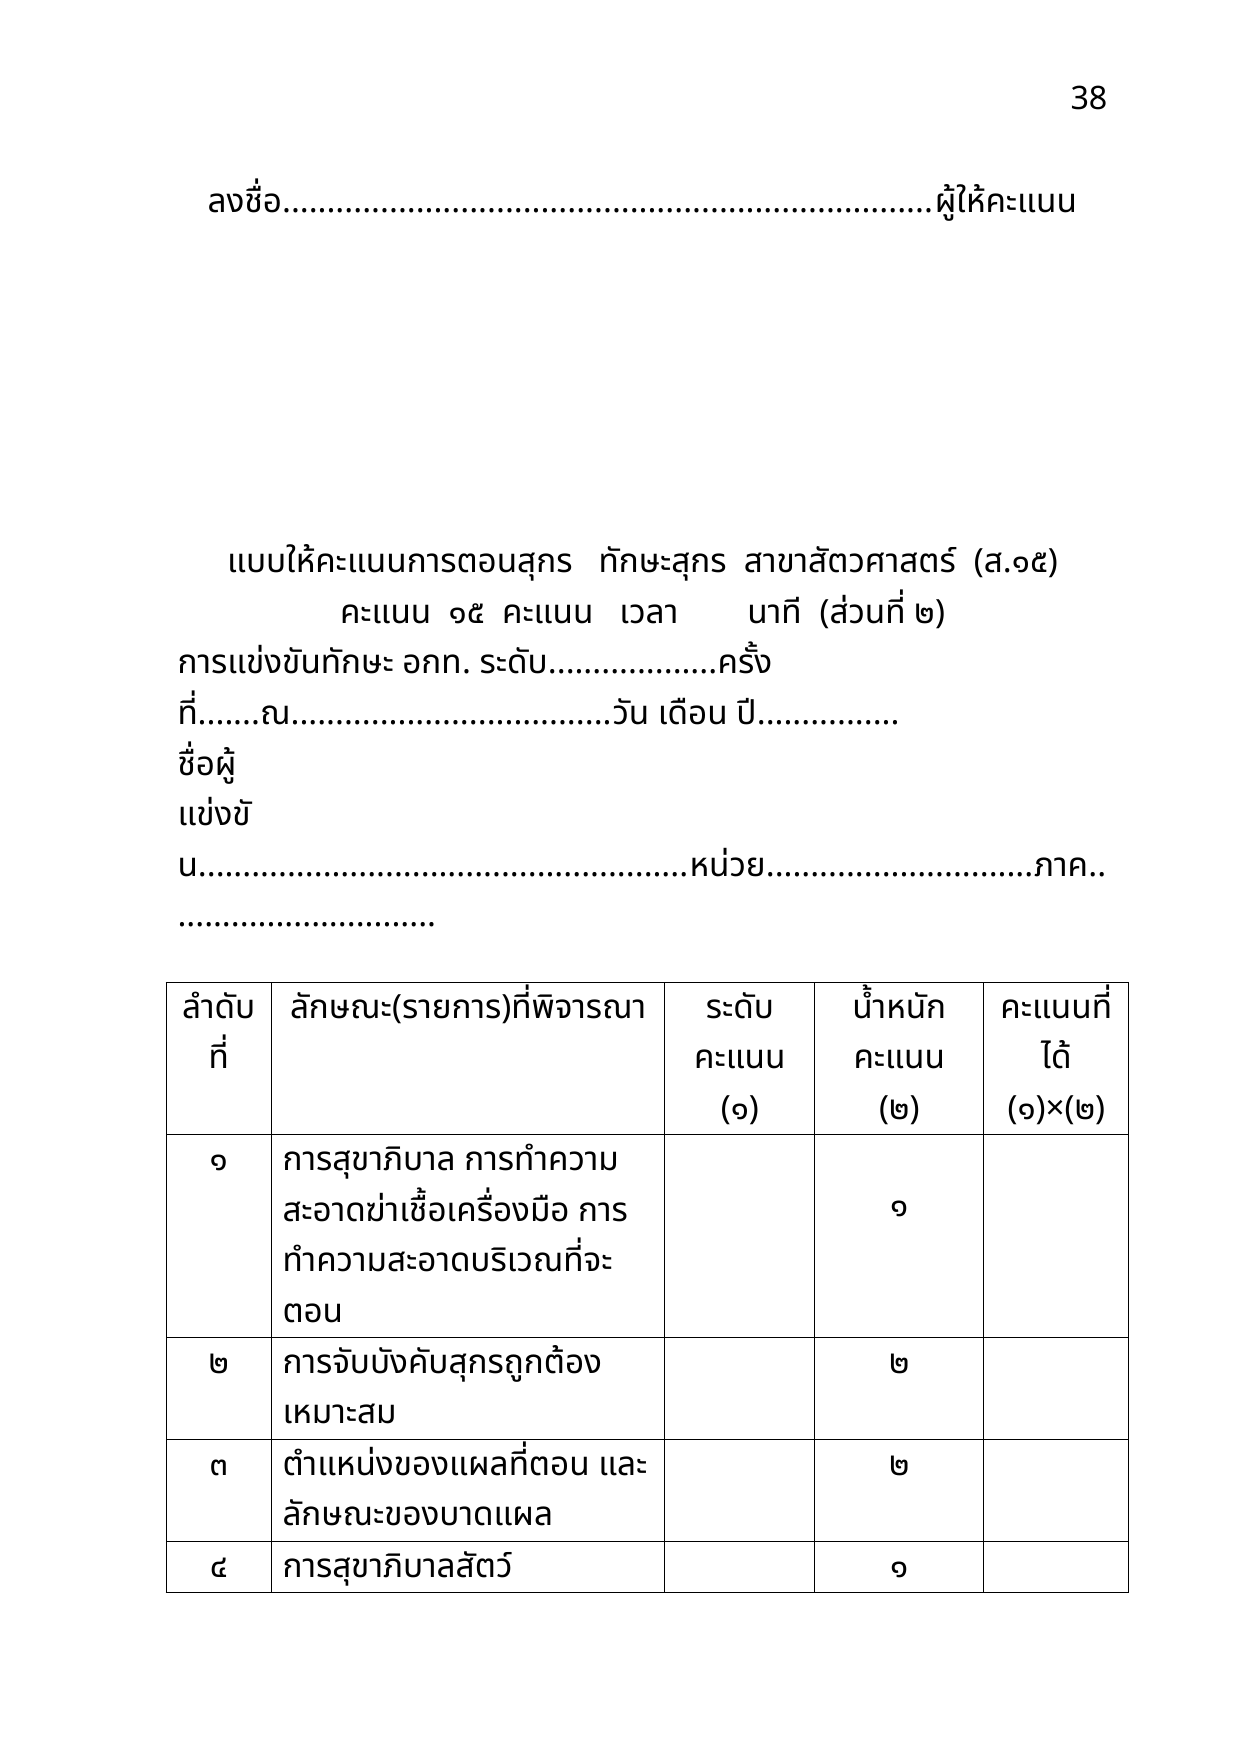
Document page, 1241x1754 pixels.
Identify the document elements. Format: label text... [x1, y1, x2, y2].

text ชื่อผู้แข่งขัน.......................................................หน่วย..............................ภาค............................... [177, 739, 1107, 936]
table_cell การสุขาภิบาล การทำความสะอาดฆ่าเชื้อเครื่องมือ การทำความสะอาดบริเวณที่จะตอน [272, 1135, 664, 1337]
table_cell [665, 1338, 814, 1439]
table_cell ตำแหน่งของแผลที่ตอน และลักษณะของบาดแผล [272, 1440, 664, 1541]
table_header คะแนนที่ได้ (๑)×(๒) [984, 983, 1128, 1134]
table_header ลักษณะ(รายการ)ที่พิจารณา [272, 983, 664, 1134]
table_header น้ำหนักคะแนน (๒) [815, 983, 983, 1134]
table_cell ๑ [815, 1542, 983, 1592]
table_cell [984, 1135, 1128, 1337]
table_cell ๒ [167, 1338, 271, 1439]
text ลงชื่อ.........................................................................ผู้ให้คะแนน [177, 177, 1107, 228]
table_cell ๓ [167, 1440, 271, 1541]
text การแข่งขันทักษะ อกท. ระดับ...................ครั้งที่.......ณ....................................วัน เดือน ปี................ [177, 638, 1107, 739]
text คะแนน ๑๕ คะแนน เวลา นาที (ส่วนที่ ๒) [177, 588, 1107, 638]
table_cell ๔ [167, 1542, 271, 1592]
table_cell [665, 1542, 814, 1592]
table_cell ๒ [815, 1338, 983, 1439]
table_cell ๑ [167, 1135, 271, 1337]
table_cell ๒ [815, 1440, 983, 1541]
table_header ลำดับที่ [167, 983, 271, 1134]
table_cell [984, 1542, 1128, 1592]
table_cell [665, 1135, 814, 1337]
table_header ระดับคะแนน (๑) [665, 983, 814, 1134]
table_cell [984, 1440, 1128, 1541]
table_cell การจับบังคับสุกรถูกต้องเหมาะสม [272, 1338, 664, 1439]
text แบบให้คะแนนการตอนสุกร ทักษะสุกร สาขาสัตวศาสตร์ (ส.๑๕) [177, 537, 1107, 588]
table_cell [665, 1440, 814, 1541]
table_cell [984, 1338, 1128, 1439]
table_cell ๑ [815, 1135, 983, 1337]
table_cell การสุขาภิบาลสัตว์ [272, 1542, 664, 1592]
